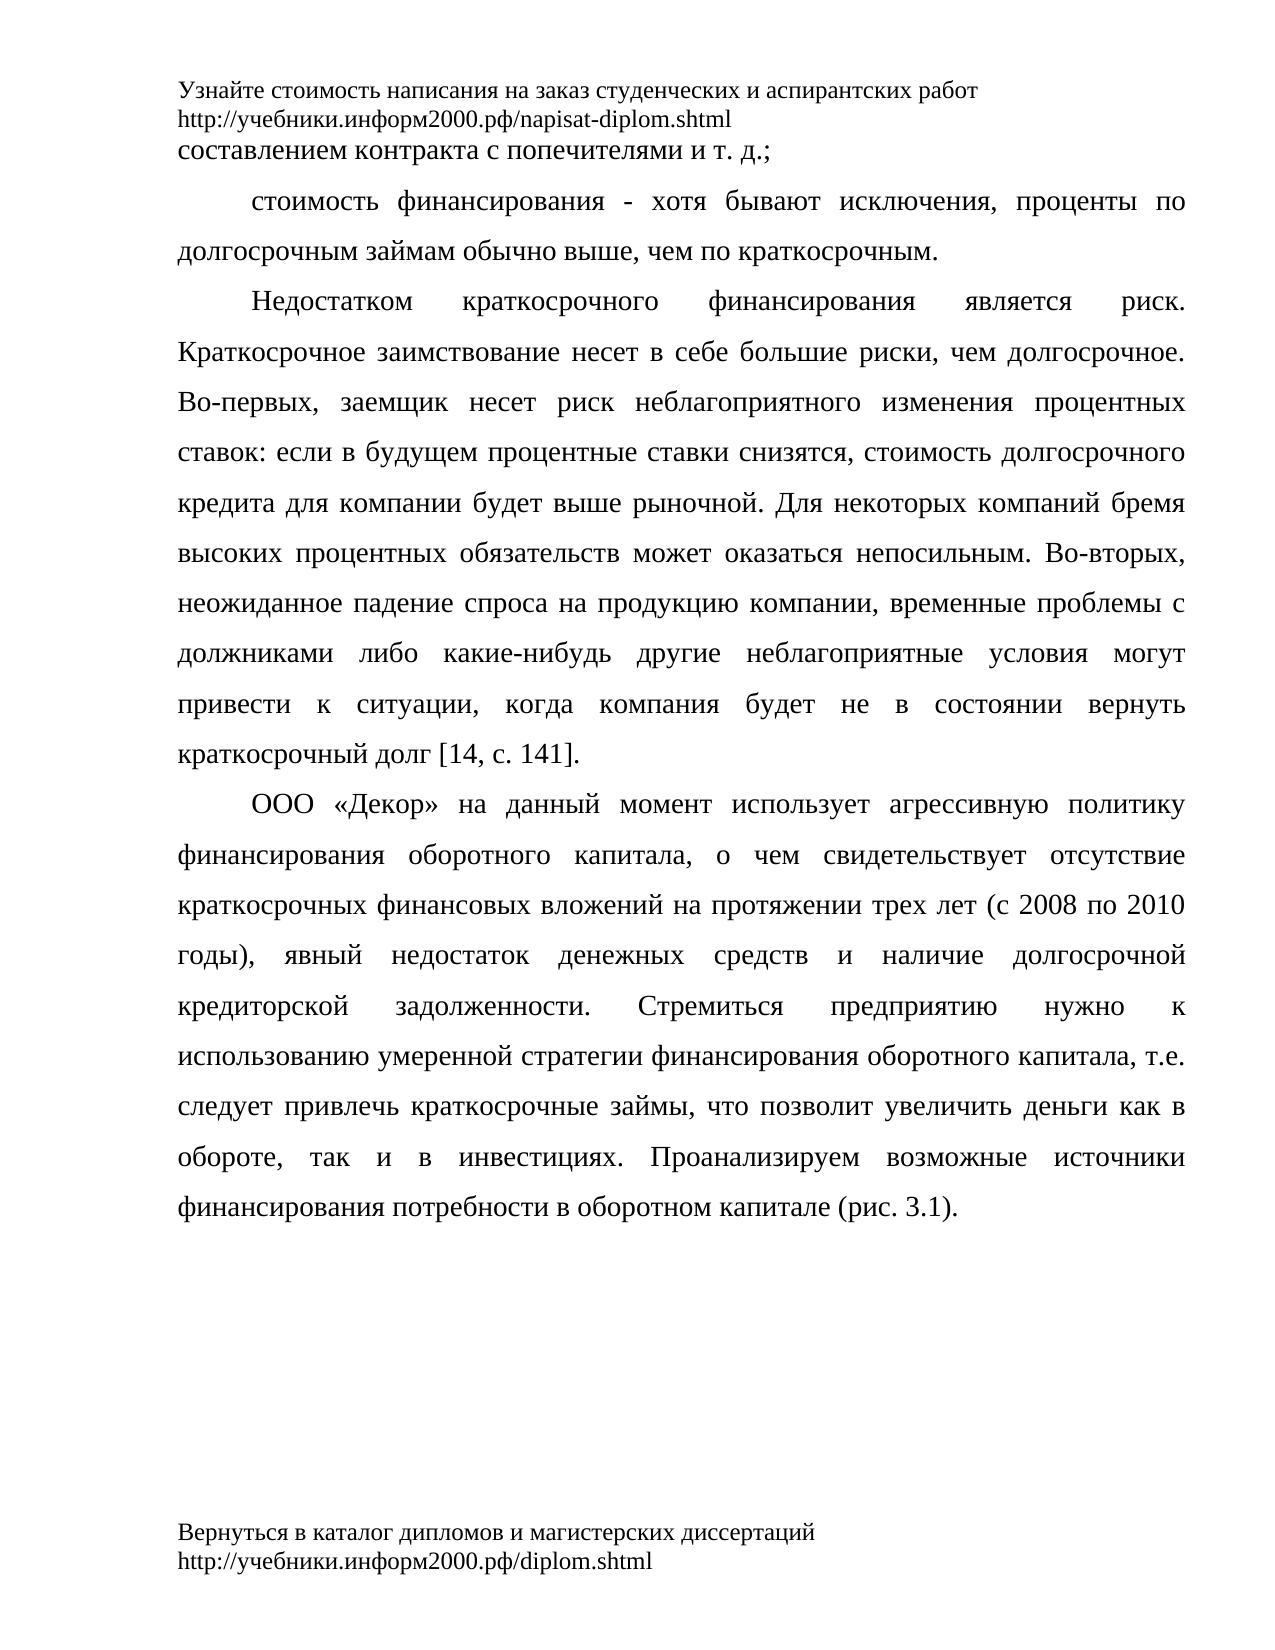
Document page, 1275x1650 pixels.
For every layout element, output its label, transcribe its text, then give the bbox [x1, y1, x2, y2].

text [177, 132, 1186, 166]
text ООО «Декор» на данный момент использует агрессивную политику финансирования оборотного капитала, о чем свидетельствует отсутствие краткосрочных финансовых вложений на протяжении трех лет (с 2008 по 2010 годы), явный недостаток денежных средств и наличие долгосрочной кредиторской задолженности. Стремиться предприятию нужно к использованию умеренной стратегии финансирования оборотного капитала, т.е. следует привлечь краткосрочные займы, что позволит увеличить деньги как в обороте, так и в инвестициях. Проанализируем возможные источники финансирования потребности в оборотном капитале (рис. 3.1). [177, 787, 1186, 1223]
text стоимость финансирования - хотя бывают исключения, проценты по долгосрочным займам обычно выше, чем по краткосрочным. [177, 183, 1186, 267]
text Недостатком краткосрочного финансирования является риск. Краткосрочное заимствование несет в себе большие риски, чем долгосрочное. Во-первых, заемщик несет риск неблагоприятного изменения процентных ставок: если в будущем процентные ставки снизятся, стоимость долгосрочного кредита для компании будет выше рыночной. Для некоторых компаний бремя высоких процентных обязательств может оказаться непосильным. Во-вторых, неожиданное падение спроса на продукцию компании, временные проблемы с должниками либо какие-нибудь другие неблагоприятные условия могут привести к ситуации, когда компания будет не в состоянии вернуть краткосрочный долг [14, c. 141]. [177, 283, 1186, 770]
